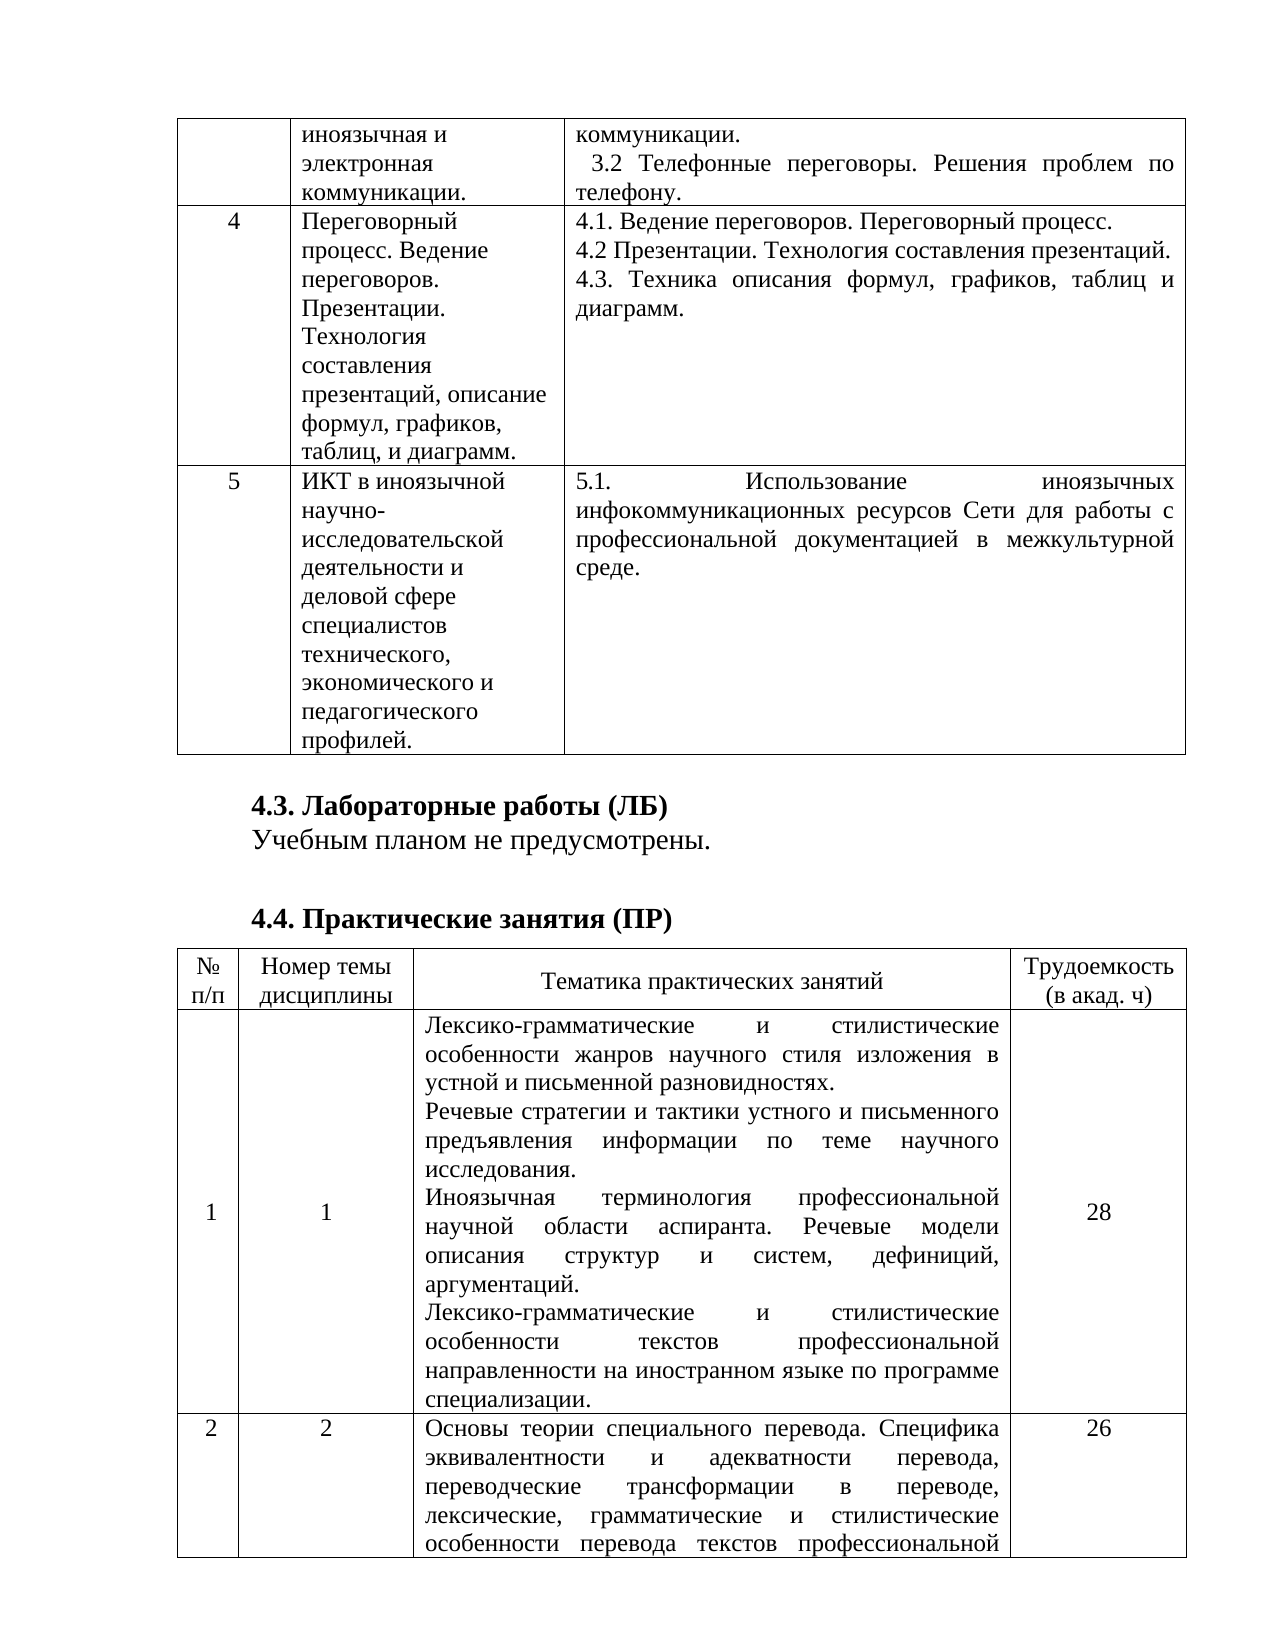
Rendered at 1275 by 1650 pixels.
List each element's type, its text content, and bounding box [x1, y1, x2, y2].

text Учебным планом не предусмотрены. [177, 822, 1186, 855]
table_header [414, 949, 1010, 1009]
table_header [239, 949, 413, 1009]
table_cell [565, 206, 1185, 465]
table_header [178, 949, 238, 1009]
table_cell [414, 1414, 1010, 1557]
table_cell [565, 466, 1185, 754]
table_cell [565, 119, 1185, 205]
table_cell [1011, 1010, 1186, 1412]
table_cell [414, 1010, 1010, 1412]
text 4.3. Лабораторные работы (ЛБ) [177, 788, 1186, 822]
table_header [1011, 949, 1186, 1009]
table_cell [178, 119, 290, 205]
text 4.4. Практические занятия (ПР) [177, 901, 1186, 935]
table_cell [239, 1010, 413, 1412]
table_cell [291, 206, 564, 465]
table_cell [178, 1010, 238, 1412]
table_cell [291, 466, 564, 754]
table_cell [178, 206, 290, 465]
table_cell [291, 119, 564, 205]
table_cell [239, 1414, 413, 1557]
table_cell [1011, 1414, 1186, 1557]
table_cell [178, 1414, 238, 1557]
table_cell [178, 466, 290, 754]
